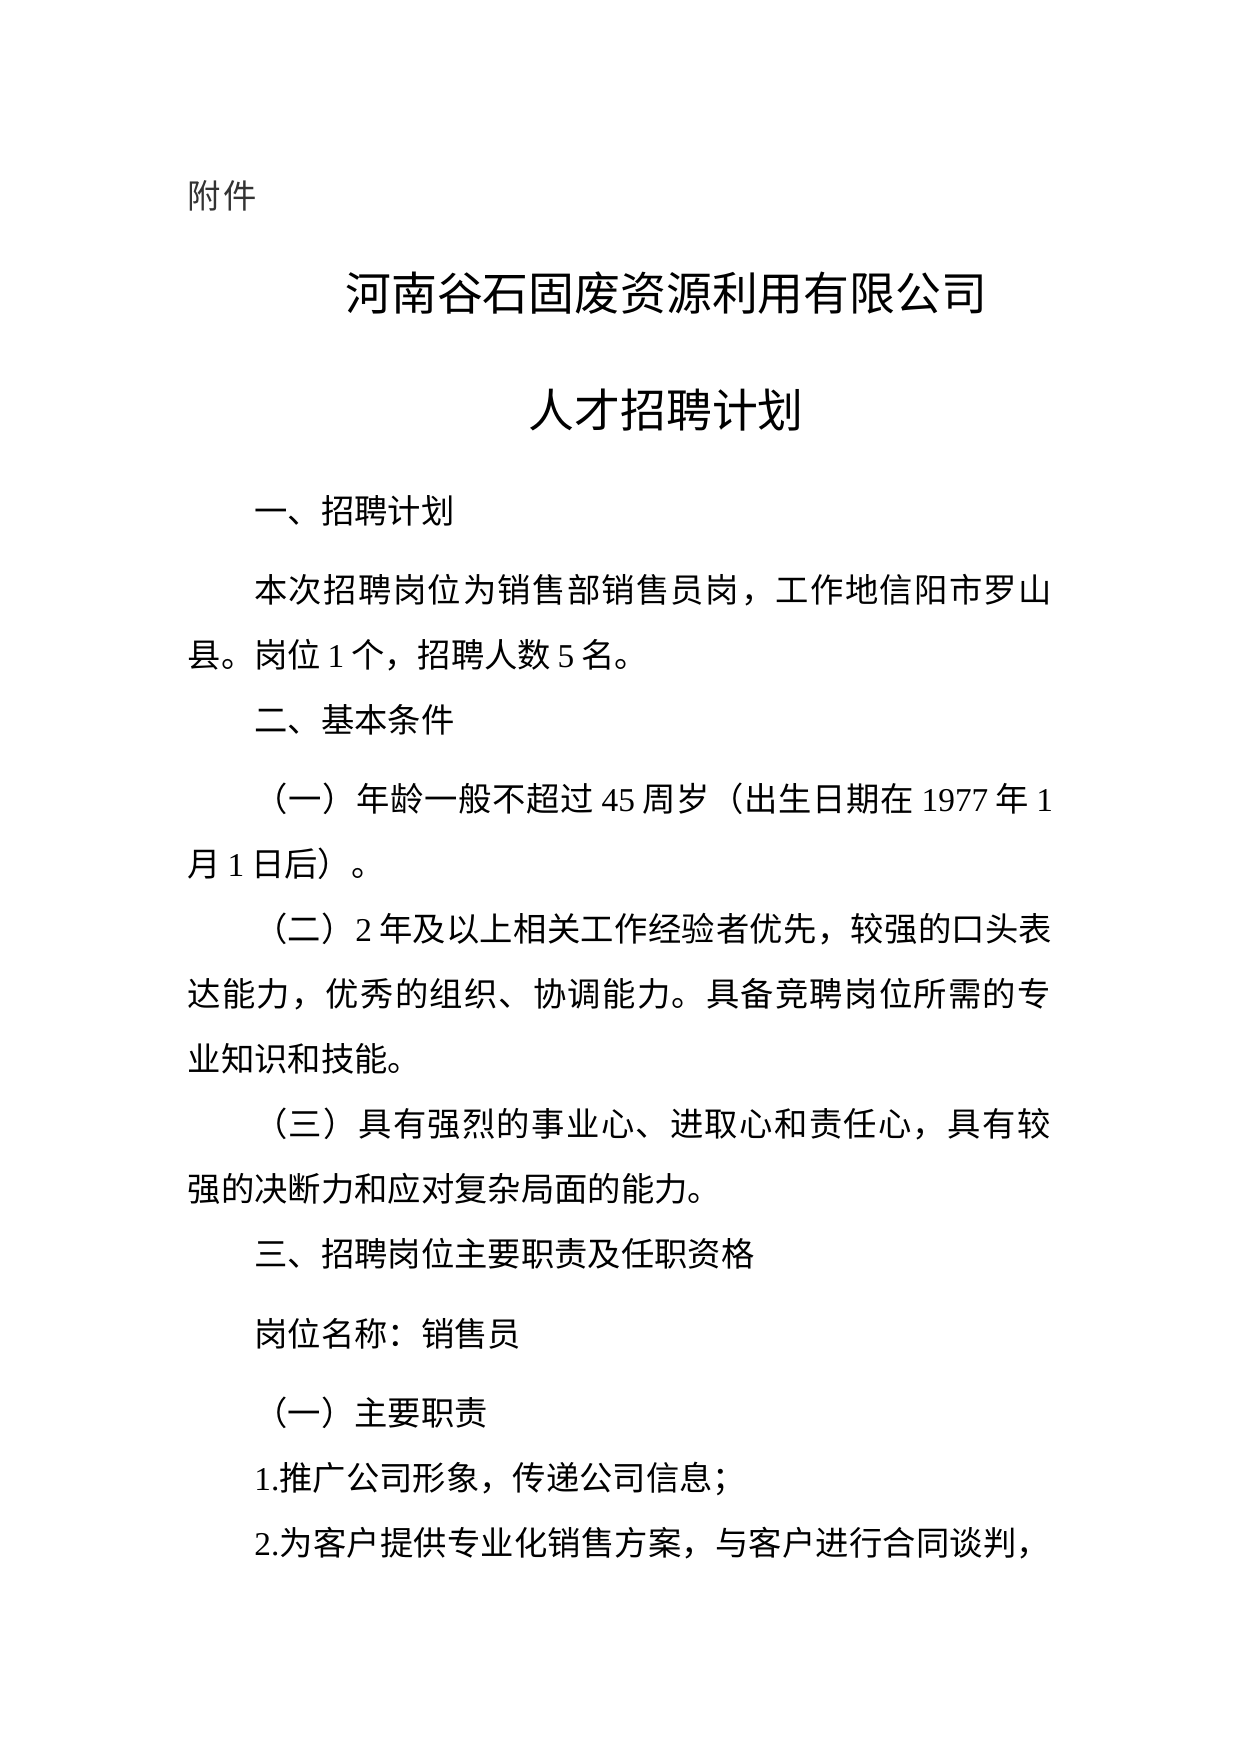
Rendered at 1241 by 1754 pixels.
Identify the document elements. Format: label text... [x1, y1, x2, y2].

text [187, 1509, 1053, 1574]
text 附件 [187, 162, 1053, 227]
text （三）具有强烈的事业心、进取心和责任心，具有较强的决断力和应对复杂局面的能力。 [187, 1090, 1053, 1220]
text 本次招聘岗位为销售部销售员岗，工作地信阳市罗山县。岗位1个，招聘人数5名。 [187, 556, 1053, 686]
text 1.推广公司形象，传递公司信息； [187, 1444, 1053, 1509]
text （一）主要职责 [187, 1379, 1053, 1444]
text 三、招聘岗位主要职责及任职资格 [187, 1220, 1053, 1285]
text 人才招聘计划 [187, 359, 1053, 456]
text 岗位名称：销售员 [187, 1299, 1053, 1364]
text 二、基本条件 [187, 686, 1053, 751]
text 河南谷石固废资源利用有限公司 [187, 241, 1053, 339]
text 一、招聘计划 [187, 476, 1053, 541]
text （二）2年及以上相关工作经验者优先，较强的口头表达能力，优秀的组织、协调能力。具备竞聘岗位所需的专业知识和技能。 [187, 895, 1053, 1090]
text （一）年龄一般不超过45周岁（出生日期在1977年1月1日后）。 [187, 765, 1053, 895]
